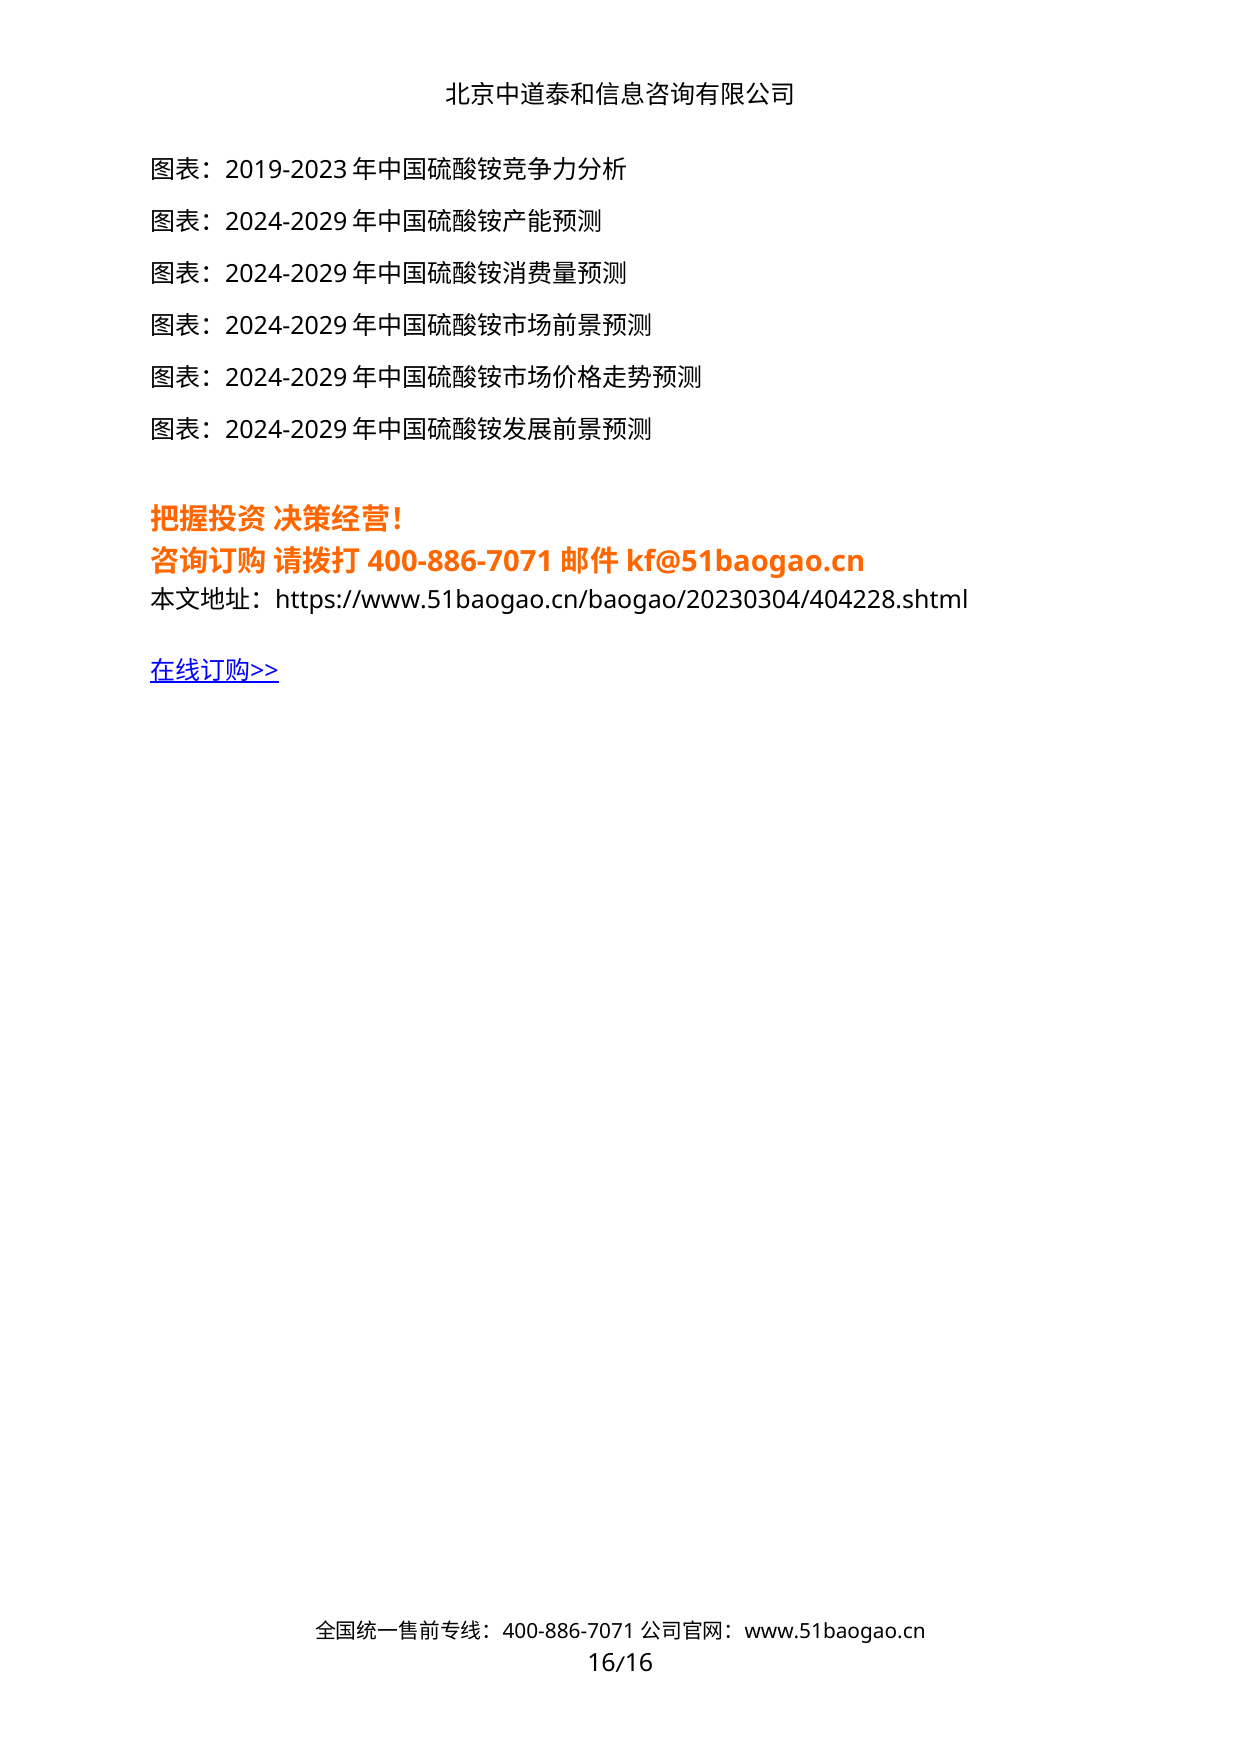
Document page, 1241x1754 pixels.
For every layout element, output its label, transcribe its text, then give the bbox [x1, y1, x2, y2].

text 图表：2024-2029年中国硫酸铵市场价格走势预测 [150, 357, 1090, 394]
text 图表：2024-2029年中国硫酸铵市场前景预测 [150, 306, 1090, 342]
text 图表：2024-2029年中国硫酸铵发展前景预测 [150, 409, 1090, 446]
text 图表：2024-2029年中国硫酸铵产能预测 [150, 202, 1090, 238]
text 图表：2024-2029年中国硫酸铵消费量预测 [150, 254, 1090, 290]
text 在线订购>> [150, 616, 1090, 687]
text 图表：2019-2023年中国硫酸铵竞争力分析 [150, 150, 1090, 186]
text 把握投资 决策经营！咨询订购 请拨打 400-886-7071 邮件 kf@51baogao.cn本文地址：https://www.51baogao.cn/baogao/20230304/404228.shtml [150, 461, 1090, 616]
